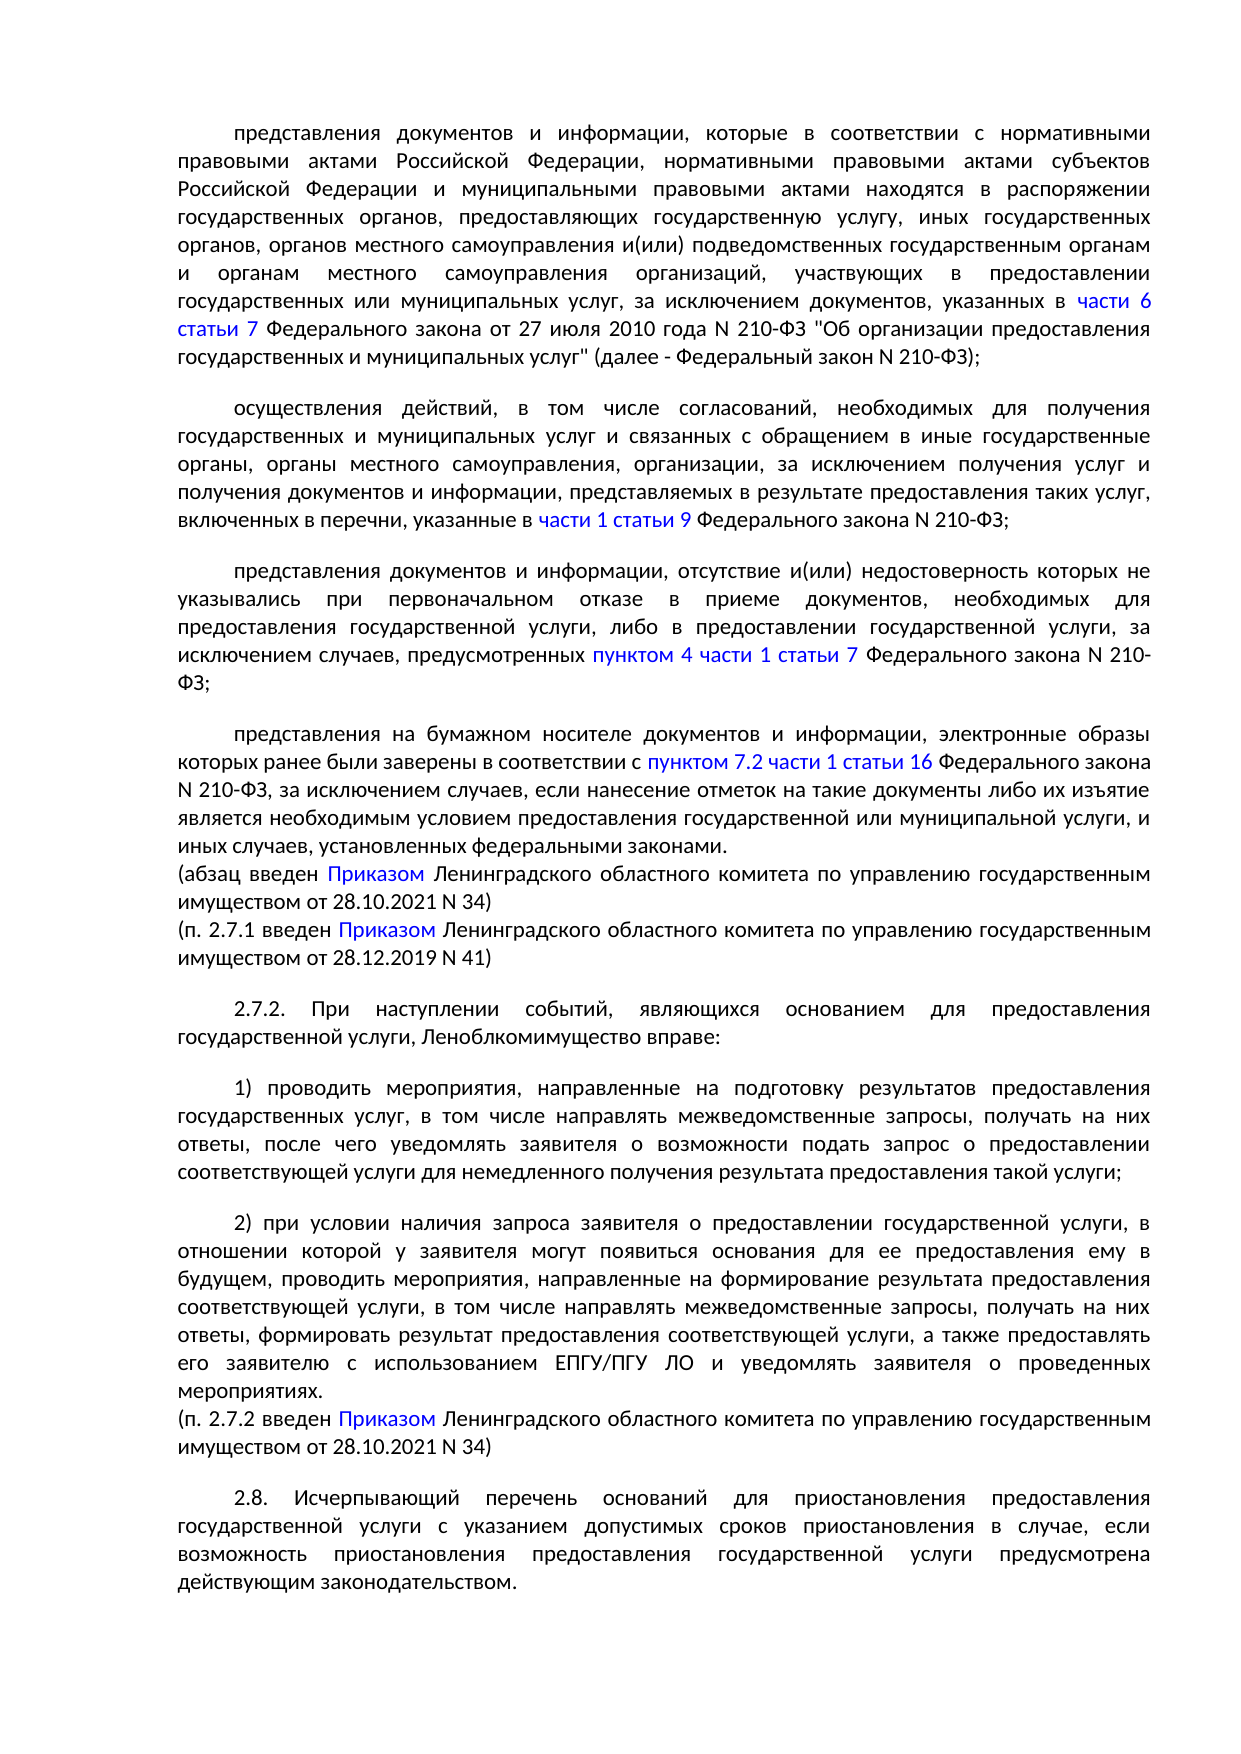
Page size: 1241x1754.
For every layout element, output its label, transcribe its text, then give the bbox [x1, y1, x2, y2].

text представления документов и информации, отсутствие и(или) недостоверность которых не указывались при первоначальном отказе в приеме документов, необходимых для предоставления государственной услуги, либо в предоставлении государственной услуги, за исключением случаев, предусмотренных пунктом 4 части 1 статьи 7 Федерального закона N 210-ФЗ; [177, 556, 1152, 696]
text (п. 2.7.2 введен Приказом Ленинградского областного комитета по управлению государственным имуществом от 28.10.2021 N 34) [177, 1404, 1152, 1461]
text 2) при условии наличия запроса заявителя о предоставлении государственной услуги, в отношении которой у заявителя могут появиться основания для ее предоставления ему в будущем, проводить мероприятия, направленные на формирование результата предоставления соответствующей услуги, в том числе направлять межведомственные запросы, получать на них ответы, формировать результат предоставления соответствующей услуги, а также предоставлять его заявителю с использованием ЕПГУ/ПГУ ЛО и уведомлять заявителя о проведенных мероприятиях. [177, 1208, 1152, 1404]
text представления документов и информации, которые в соответствии с нормативными правовыми актами Российской Федерации, нормативными правовыми актами субъектов Российской Федерации и муниципальными правовыми актами находятся в распоряжении государственных органов, предоставляющих государственную услугу, иных государственных органов, органов местного самоуправления и(или) подведомственных государственным органам и органам местного самоуправления организаций, участвующих в предоставлении государственных или муниципальных услуг, за исключением документов, указанных в части 6 статьи 7 Федерального закона от 27 июля 2010 года N 210-ФЗ "Об организации предоставления государственных и муниципальных услуг" (далее - Федеральный закон N 210-ФЗ); [177, 118, 1152, 370]
text осуществления действий, в том числе согласований, необходимых для получения государственных и муниципальных услуг и связанных с обращением в иные государственные органы, органы местного самоуправления, организации, за исключением получения услуг и получения документов и информации, представляемых в результате предоставления таких услуг, включенных в перечни, указанные в части 1 статьи 9 Федерального закона N 210-ФЗ; [177, 393, 1152, 533]
text 1) проводить мероприятия, направленные на подготовку результатов предоставления государственных услуг, в том числе направлять межведомственные запросы, получать на них ответы, после чего уведомлять заявителя о возможности подать запрос о предоставлении соответствующей услуги для немедленного получения результата предоставления такой услуги; [177, 1073, 1152, 1185]
text (абзац введен Приказом Ленинградского областного комитета по управлению государственным имуществом от 28.10.2021 N 34) [177, 859, 1152, 915]
text 2.8. Исчерпывающий перечень оснований для приостановления предоставления государственной услуги с указанием допустимых сроков приостановления в случае, если возможность приостановления предоставления государственной услуги предусмотрена действующим законодательством. [177, 1483, 1152, 1596]
text представления на бумажном носителе документов и информации, электронные образы которых ранее были заверены в соответствии с пунктом 7.2 части 1 статьи 16 Федерального закона N 210-ФЗ, за исключением случаев, если нанесение отметок на такие документы либо их изъятие является необходимым условием предоставления государственной или муниципальной услуги, и иных случаев, установленных федеральными законами. [177, 719, 1152, 859]
text (п. 2.7.1 введен Приказом Ленинградского областного комитета по управлению государственным имуществом от 28.12.2019 N 41) [177, 915, 1152, 971]
text 2.7.2. При наступлении событий, являющихся основанием для предоставления государственной услуги, Леноблкомимущество вправе: [177, 994, 1152, 1050]
